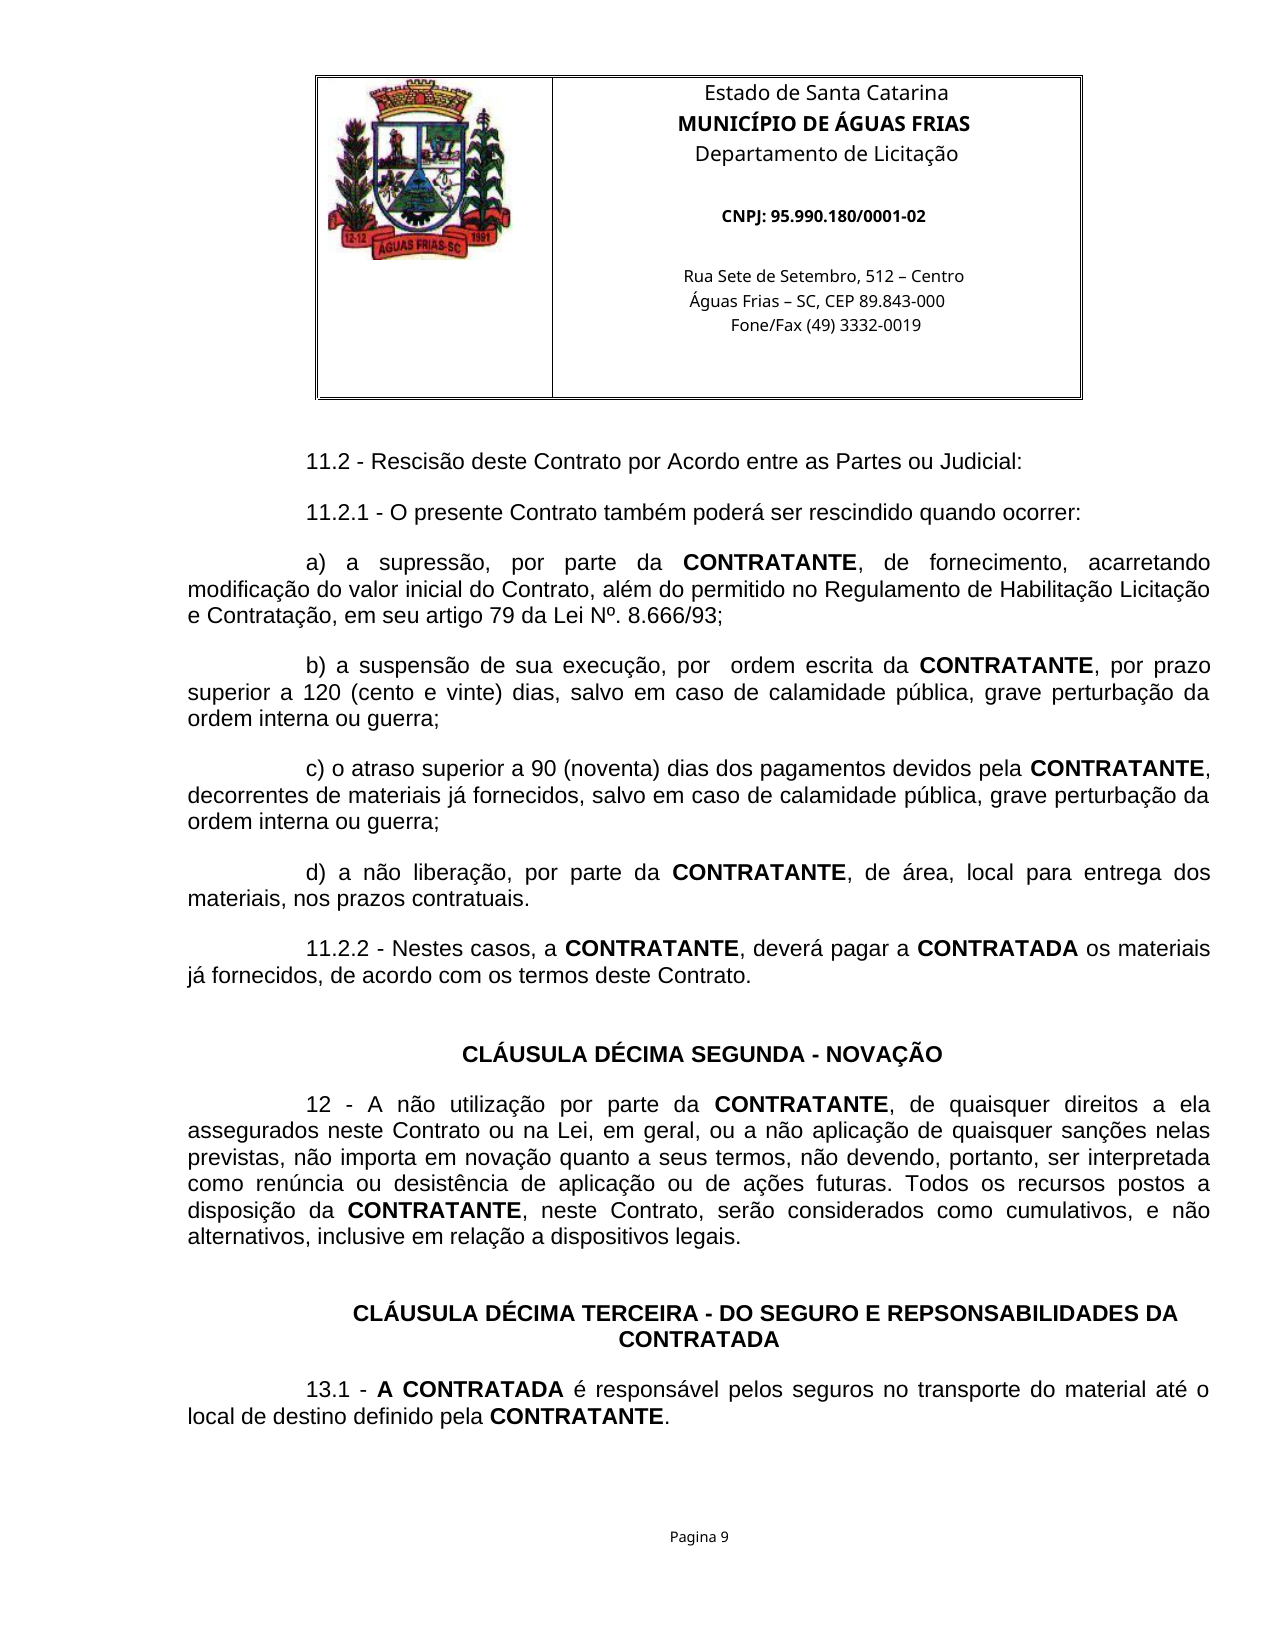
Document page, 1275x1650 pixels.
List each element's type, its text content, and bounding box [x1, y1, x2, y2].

text CLÁUSULA DÉCIMA TERCEIRA - DO SEGURO E REPSONSABILIDADES DA CONTRATADA [187, 1300, 1211, 1352]
text 11.2 - Rescisão deste Contrato por Acordo entre as Partes ou Judicial: [187, 448, 1211, 475]
text 13.1 - A CONTRATADA é responsável pelos seguros no transporte do material até o local de destino definido pela CONTRATANTE. [187, 1376, 1211, 1429]
text CLÁUSULA DÉCIMA SEGUNDA - NOVAÇÃO [187, 1041, 1211, 1067]
text b) a suspensão de sua execução, por ordem escrita da CONTRATANTE, por prazo superior a 120 (cento e vinte) dias, salvo em caso de calamidade pública, grave perturbação da ordem interna ou guerra; [187, 652, 1211, 731]
text 12 - A não utilização por parte da CONTRATANTE, de quaisquer direitos a ela assegurados neste Contrato ou na Lei, em geral, ou a não aplicação de quaisquer sanções nelas previstas, não importa em novação quanto a seus termos, não devendo, portanto, ser interpretada como renúncia ou desistência de aplicação ou de ações futuras. Todos os recursos postos a disposição da CONTRATANTE, neste Contrato, serão considerados como cumulativos, e não alternativos, inclusive em relação a dispositivos legais. [187, 1091, 1211, 1249]
text 11.2.2 - Nestes casos, a CONTRATANTE, deverá pagar a CONTRATADA os materiais já fornecidos, de acordo com os termos deste Contrato. [187, 935, 1211, 988]
text 11.2.1 - O presente Contrato também poderá ser rescindido quando ocorrer: [187, 499, 1211, 525]
picture [327, 78, 514, 260]
text d) a não liberação, por parte da CONTRATANTE, de área, local para entrega dos materiais, nos prazos contratuais. [187, 858, 1211, 911]
text a) a supressão, por parte da CONTRATANTE, de fornecimento, acarretando modificação do valor inicial do Contrato, além do permitido no Regulamento de Habilitação Licitação e Contratação, em seu artigo 79 da Lei Nº. 8.666/93; [187, 549, 1211, 628]
text c) o atraso superior a 90 (noventa) dias dos pagamentos devidos pela CONTRATANTE, decorrentes de materiais já fornecidos, salvo em caso de calamidade pública, grave perturbação da ordem interna ou guerra; [187, 755, 1211, 834]
